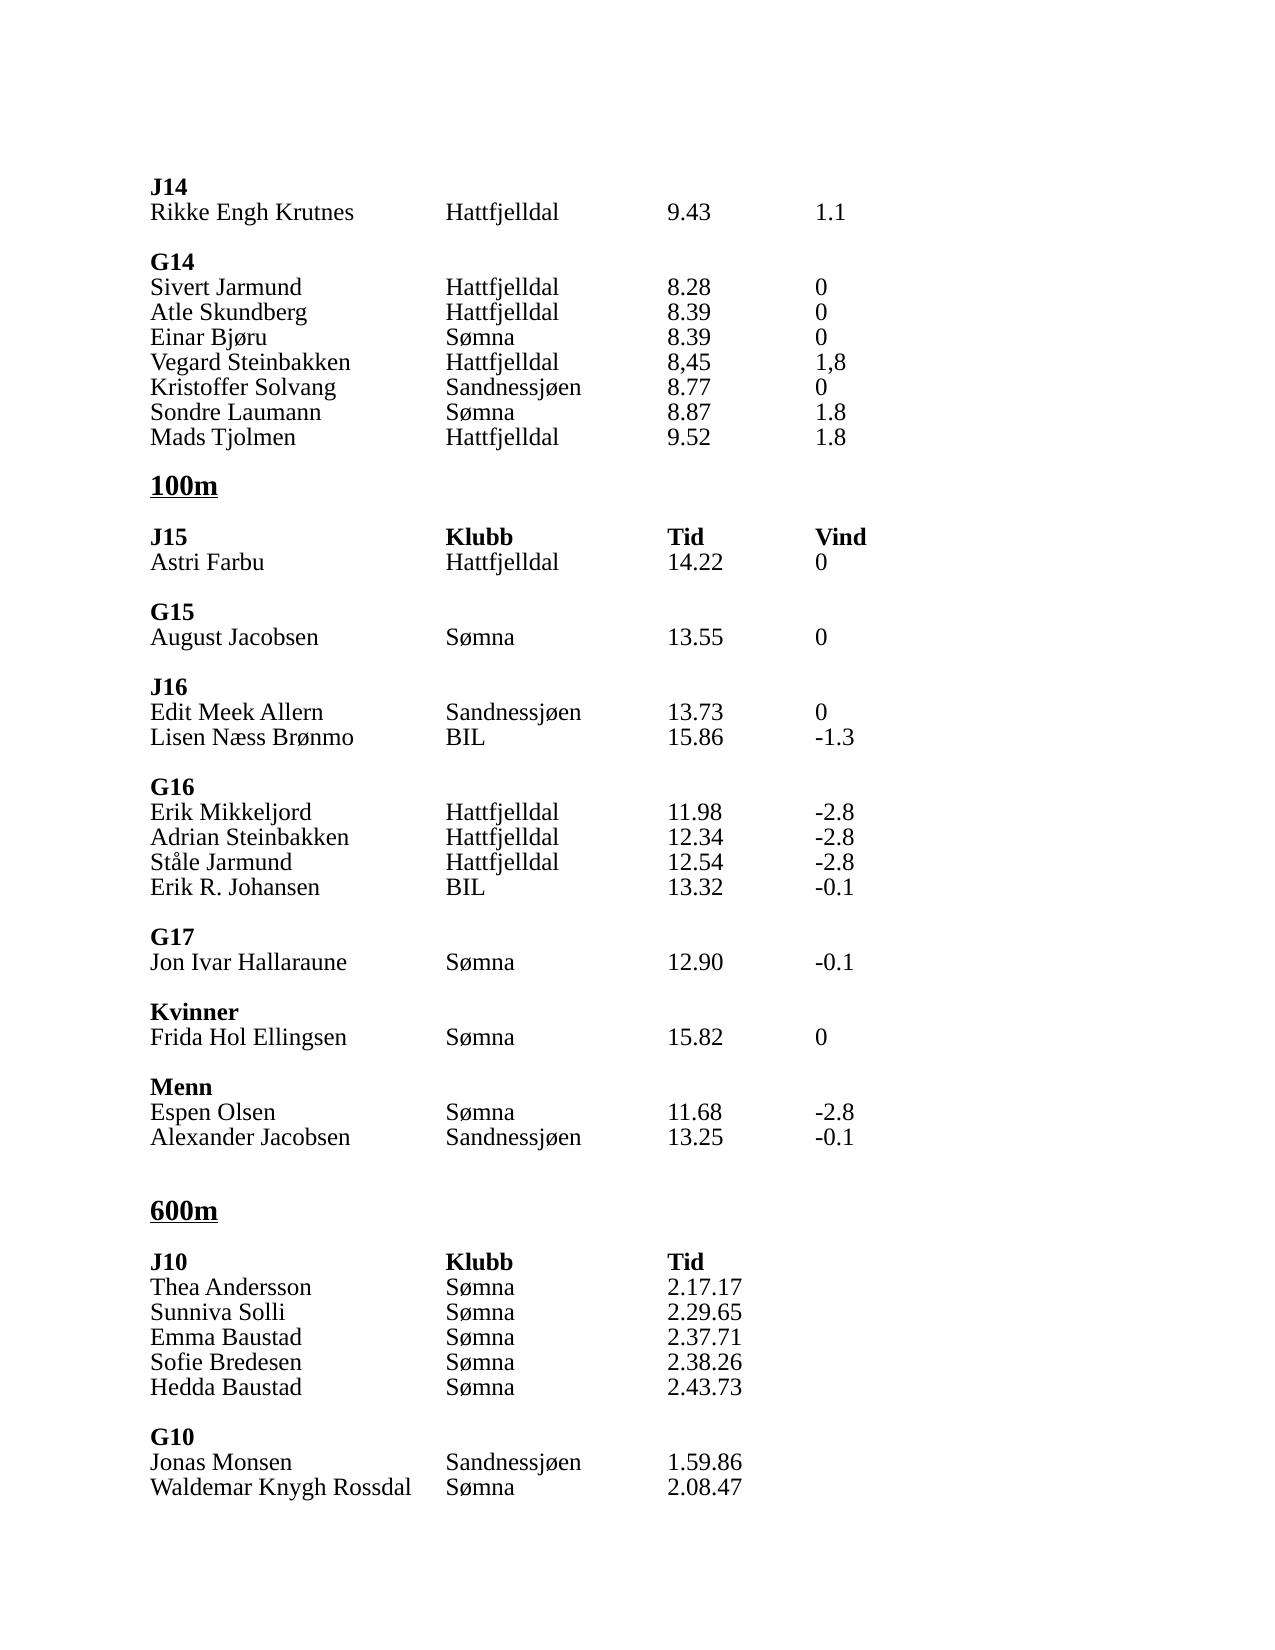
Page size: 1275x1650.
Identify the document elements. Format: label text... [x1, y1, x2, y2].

text Erik Mikkeljord Hattfjelldal 11.98 -2.8 [150, 800, 1125, 825]
text Kvinner [150, 1000, 1125, 1025]
text Einar Bjøru Sømna 8.39 0 [150, 325, 1125, 350]
text G14 [150, 250, 1125, 275]
text Espen Olsen Sømna 11.68 -2.8 [150, 1100, 1125, 1125]
text Mads Tjolmen Hattfjelldal 9.52 1.8 [150, 425, 1125, 450]
text Astri Farbu Hattfjelldal 14.22 0 [150, 550, 1125, 575]
text Sofie Bredesen Sømna 2.38.26 [150, 1350, 1125, 1375]
text Sivert Jarmund Hattfjelldal 8.28 0 [150, 275, 1125, 300]
text G16 [150, 775, 1125, 800]
text Waldemar Knygh Rossdal Sømna 2.08.47 [150, 1475, 1125, 1500]
text Sunniva Solli Sømna 2.29.65 [150, 1300, 1125, 1325]
text Atle Skundberg Hattfjelldal 8.39 0 [150, 300, 1125, 325]
text Kristoffer Solvang Sandnessjøen 8.77 0 [150, 375, 1125, 400]
text Emma Baustad Sømna 2.37.71 [150, 1325, 1125, 1350]
text Hedda Baustad Sømna 2.43.73 [150, 1375, 1125, 1400]
text Vegard Steinbakken Hattfjelldal 8,45 1,8 [150, 350, 1125, 375]
text Sondre Laumann Sømna 8.87 1.8 [150, 400, 1125, 425]
text Lisen Næss Brønmo BIL 15.86 -1.3 [150, 725, 1125, 750]
text Rikke Engh Krutnes Hattfjelldal 9.43 1.1 [150, 200, 1125, 225]
text Thea Andersson Sømna 2.17.17 [150, 1275, 1125, 1300]
text Frida Hol Ellingsen Sømna 15.82 0 [150, 1025, 1125, 1050]
text Edit Meek Allern Sandnessjøen 13.73 0 [150, 700, 1125, 725]
text G10 [150, 1425, 1125, 1450]
text J14 [150, 175, 1125, 200]
text G15 [150, 600, 1125, 625]
text J10 Klubb Tid [150, 1250, 1125, 1275]
text Alexander Jacobsen Sandnessjøen 13.25 -0.1 [150, 1125, 1125, 1150]
text Jonas Monsen Sandnessjøen 1.59.86 [150, 1450, 1125, 1475]
text Adrian Steinbakken Hattfjelldal 12.34 -2.8 [150, 825, 1125, 850]
text J15 Klubb Tid Vind [150, 525, 1125, 550]
text G17 [150, 925, 1125, 950]
text Jon Ivar Hallaraune Sømna 12.90 -0.1 [150, 950, 1125, 975]
text J16 [150, 675, 1125, 700]
text 600m [150, 1200, 1125, 1225]
text Erik R. Johansen BIL 13.32 -0.1 [150, 875, 1125, 900]
text 100m [150, 475, 1125, 500]
text August Jacobsen Sømna 13.55 0 [150, 625, 1125, 650]
text Ståle Jarmund Hattfjelldal 12.54 -2.8 [150, 850, 1125, 875]
text Menn [150, 1075, 1125, 1100]
